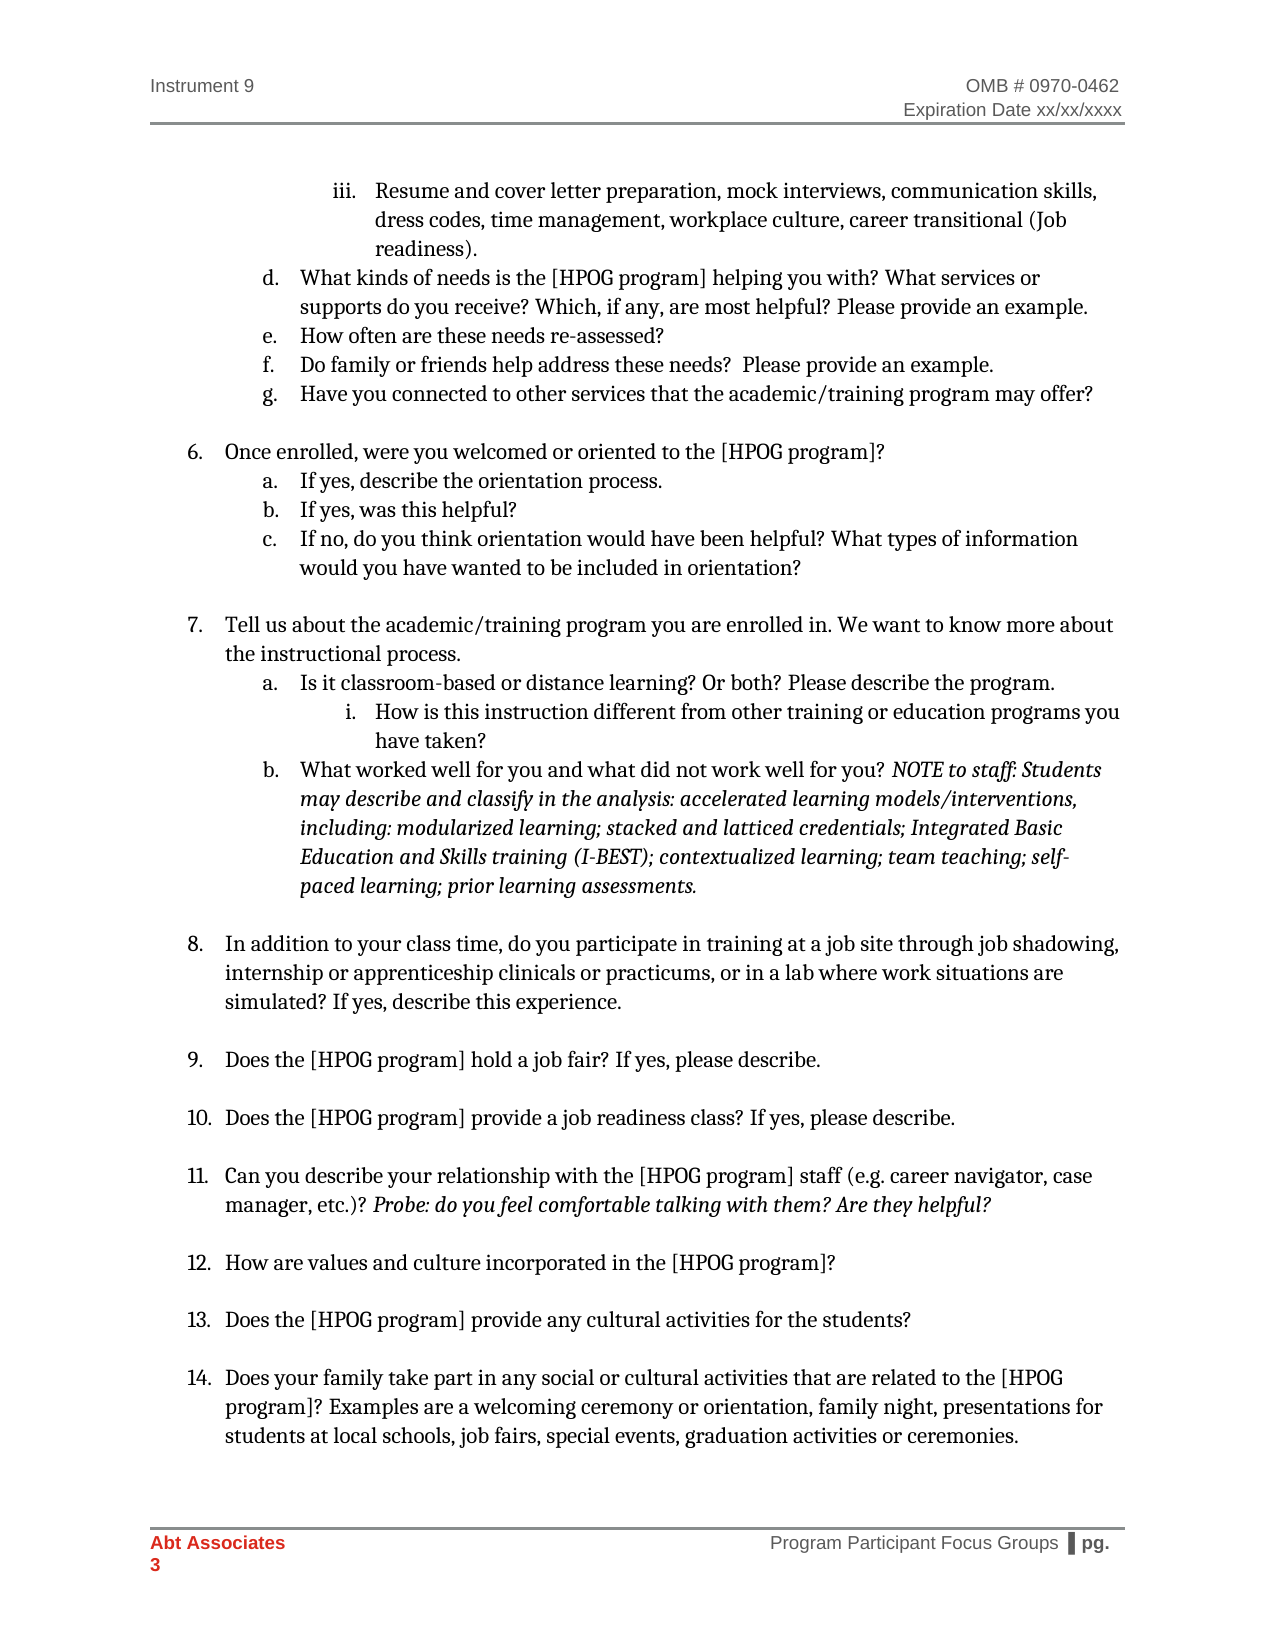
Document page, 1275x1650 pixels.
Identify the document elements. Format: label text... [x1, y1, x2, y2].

list Can you describe your relationship with the [HPOG program] staff (e.g. career navigator, case manager, etc.)? Probe: do you feel comfortable talking with them? Are they helpful? [187, 1162, 1125, 1247]
list Does the [HPOG program] hold a job fair? If yes, please describe. [187, 1047, 1125, 1102]
list Does the [HPOG program] provide any cultural activities for the students? [187, 1307, 1125, 1333]
list Does your family take part in any social or cultural activities that are related to the [HPOG program]? Examples are a welcoming ceremony or orientation, family night, presentations for students at local schools, job fairs, special events, graduation activities or ceremonies. [187, 1365, 1125, 1449]
list Tell us about the academic/training program you are enrolled in. We want to know more about the instructional process. [187, 612, 1125, 667]
list In addition to your class time, do you participate in training at a job site through job shadowing, internship or apprenticeship clinicals or practicums, or in a lab where work situations are simulated? If yes, describe this experience. [187, 931, 1125, 1044]
list What worked well for you and what did not work well for you? NOTE to staff: Students may describe and classify in the analysis: accelerated learning models/interventions, including: modularized learning; stacked and latticed credentials; Integrated Basic Education and Skills training (I-BEST); contextualized learning; team teaching; self-paced learning; prior learning assessments. [262, 757, 1125, 928]
list If yes, was this helpful? [262, 496, 1125, 523]
list If no, do you think orientation would have been helpful? What types of information would you have wanted to be included in orientation? [262, 525, 1125, 581]
list Do family or friends help address these needs? Please provide an example. [262, 352, 1125, 378]
list How is this instruction different from other training or education programs you have taken? [356, 699, 1125, 754]
list What kinds of needs is the [HPOG program] helping you with? What services or supports do you receive? Which, if any, are most helpful? Please provide an example. [262, 265, 1125, 320]
list If yes, describe the orientation process. [262, 467, 1125, 494]
list How often are these needs re-assessed? [262, 323, 1125, 349]
list How are values and culture incorporated in the [HPOG program]? [187, 1249, 1125, 1276]
list Once enrolled, were you welcomed or oriented to the [HPOG program]? [187, 438, 1125, 465]
list Have you connected to other services that the academic/training program may offer? [262, 381, 1125, 407]
list Is it classroom-based or distance learning? Or both? Please describe the program. [262, 670, 1125, 696]
list Does the [HPOG program] provide a job readiness class? If yes, please describe. [187, 1104, 1125, 1160]
list Resume and cover letter preparation, mock interviews, communication skills, dress codes, time management, workplace culture, career transitional (Job readiness). [356, 178, 1125, 262]
